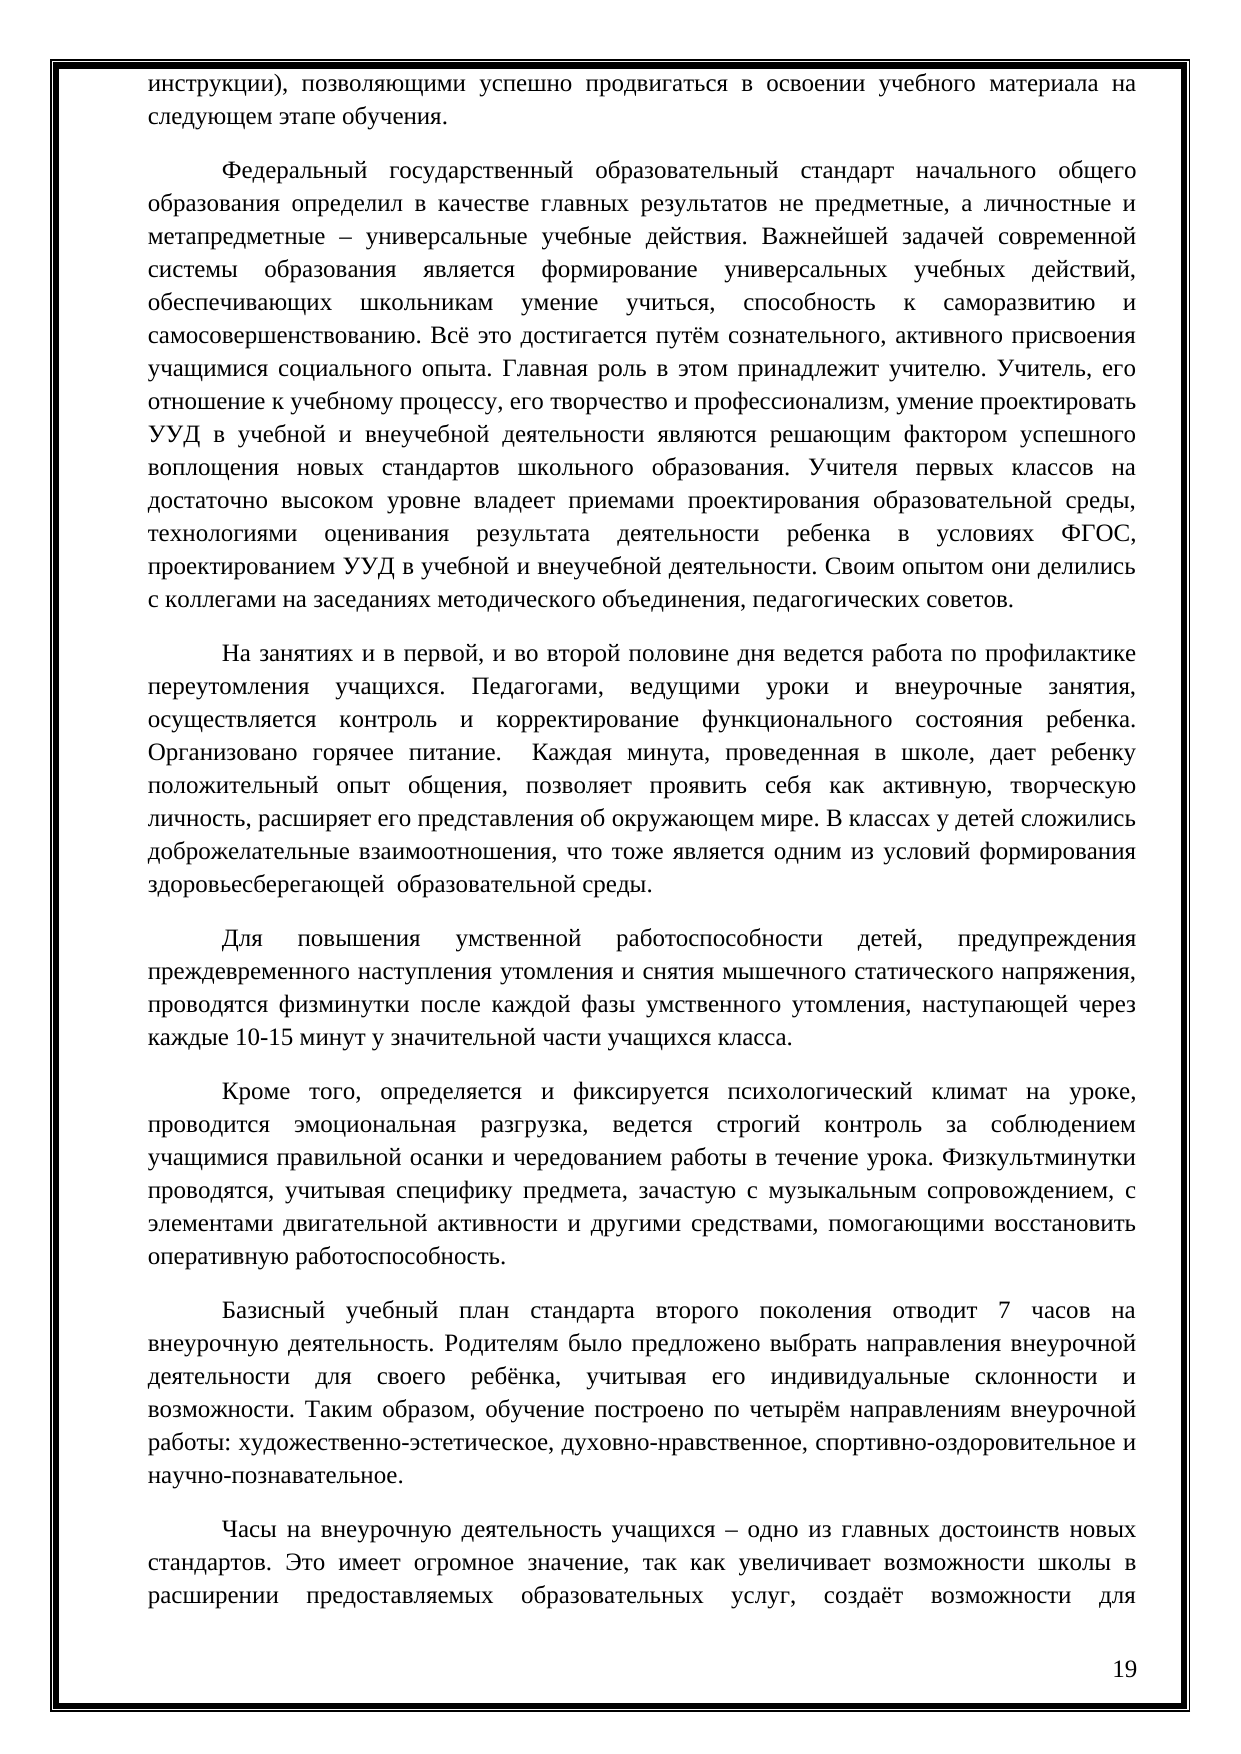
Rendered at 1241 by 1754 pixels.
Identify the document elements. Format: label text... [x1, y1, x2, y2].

text Базисный учебный план стандарта второго поколения отводит 7 часов на внеурочную деятельность. Родителям было предложено выбрать направления внеурочной деятельности для своего ребёнка, учитывая его индивидуальные склонности и возможности. Таким образом, обучение построено по четырём направлениям внеурочной работы: художественно-эстетическое, духовно-нравственное, спортивно-оздоровительное и научно-познавательное. [148, 1295, 1137, 1489]
text Федеральный государственный образовательный стандарт начального общего образования определил в качестве главных результатов не предметные, а личностные и метапредметные – универсальные учебные действия. Важнейшей задачей современной системы образования является формирование универсальных учебных действий, обеспечивающих школьникам умение учиться, способность к саморазвитию и самосовершенствованию. Всё это достигается путём сознательного, активного присвоения учащимися социального опыта. Главная роль в этом принадлежит учителю. Учитель, его отношение к учебному процессу, его творчество и профессионализм, умение проектировать УУД в учебной и внеучебной деятельности являются решающим фактором успешного воплощения новых стандартов школьного образования. Учителя первых классов на достаточно высоком уровне владеет приемами проектирования образовательной среды, технологиями оценивания результата деятельности ребенка в условиях ФГОС, проектированием УУД в учебной и внеучебной деятельности. Своим опытом они делились с коллегами на заседаниях методического объединения, педагогических советов. [148, 155, 1137, 613]
text Кроме того, определяется и фиксируется психологический климат на уроке, проводится эмоциональная разгрузка, ведется строгий контроль за соблюдением учащимися правильной осанки и чередованием работы в течение урока. Физкультминутки проводятся, учитывая специфику предмета, зачастую с музыкальным сопровождением, с элементами двигательной активности и другими средствами, помогающими восстановить оперативную работоспособность. [148, 1076, 1137, 1270]
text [148, 69, 1137, 130]
text Для повышения умственной работоспособности детей, предупреждения преждевременного наступления утомления и снятия мышечного статического напряжения, проводятся физминутки после каждой фазы умственного утомления, наступающей через каждые 10-15 минут у значительной части учащихся класса. [148, 923, 1137, 1051]
text На занятиях и в первой, и во второй половине дня ведется работа по профилактике переутомления учащихся. Педагогами, ведущими уроки и внеурочные занятия, осуществляется контроль и корректирование функционального состояния ребенка. Организовано горячее питание. Каждая минута, проведенная в школе, дает ребенку положительный опыт общения, позволяет проявить себя как активную, творческую личность, расширяет его представления об окружающем мире. В классах у детей сложились доброжелательные взаимоотношения, что тоже является одним из условий формирования здоровьесберегающей образовательной среды. [148, 638, 1137, 898]
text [148, 1514, 1137, 1609]
